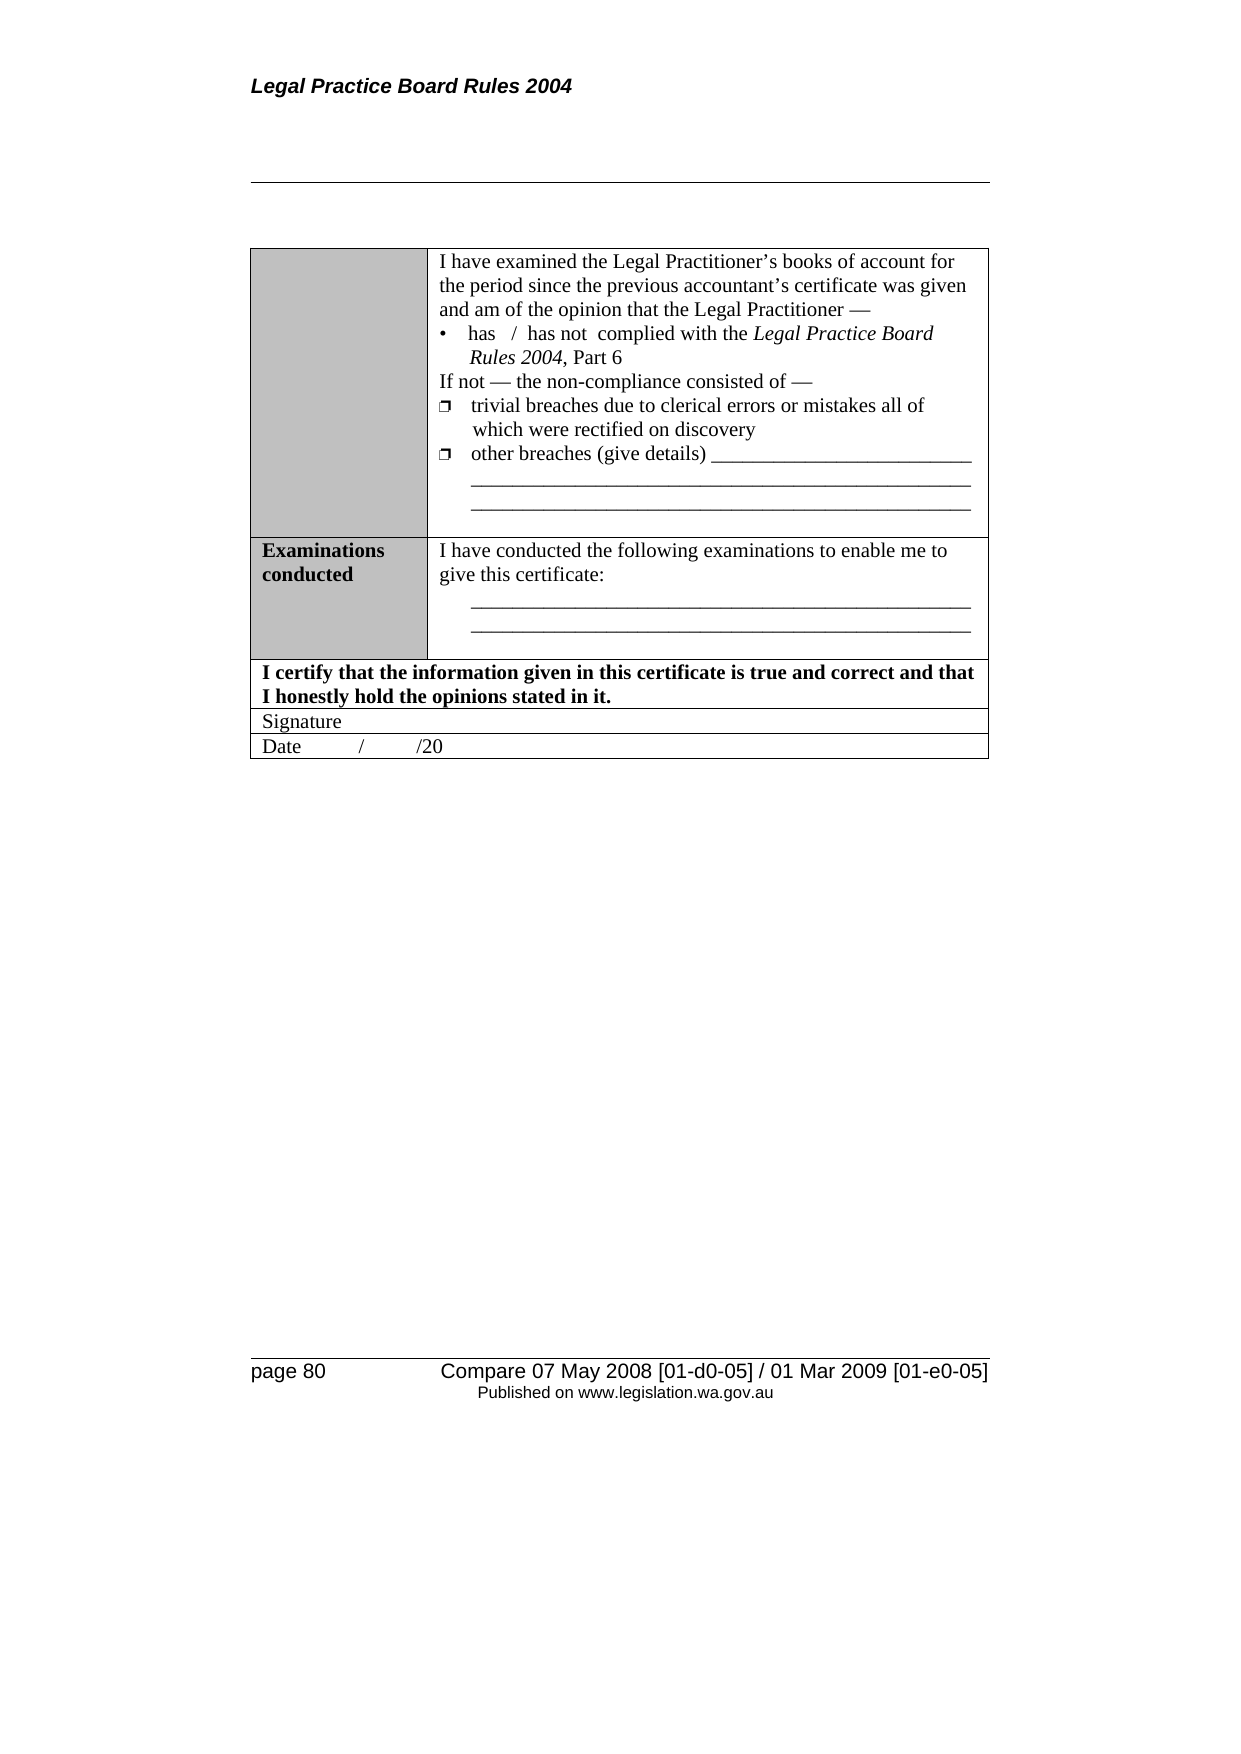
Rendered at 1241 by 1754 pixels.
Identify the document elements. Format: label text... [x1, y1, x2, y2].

table_cell [251, 249, 427, 537]
table_cell Signature [251, 709, 988, 733]
table_cell I have conducted the following examinations to enable me to give this certificate: ________________________________________________ ________________________________________________ [428, 538, 988, 659]
table_cell I have examined the Legal Practitioner’s books of account for the period since the previous accountant’s certificate was given and am of the opinion that the Legal Practitioner — • has / has not complied with the Legal Practice Board Rules 2004, Part 6 If not — the non-compliance consisted of — trivial breaches due to clerical errors or mistakes all of which were rectified on discovery other breaches (give details) _________________________ ________________________________________________ ________________________________________________ [428, 249, 988, 537]
table_cell Examinations conducted [251, 538, 427, 659]
table_cell I certify that the information given in this certificate is true and correct and that I honestly hold the opinions stated in it. [251, 660, 988, 708]
table_cell Date / /20 [251, 734, 988, 758]
